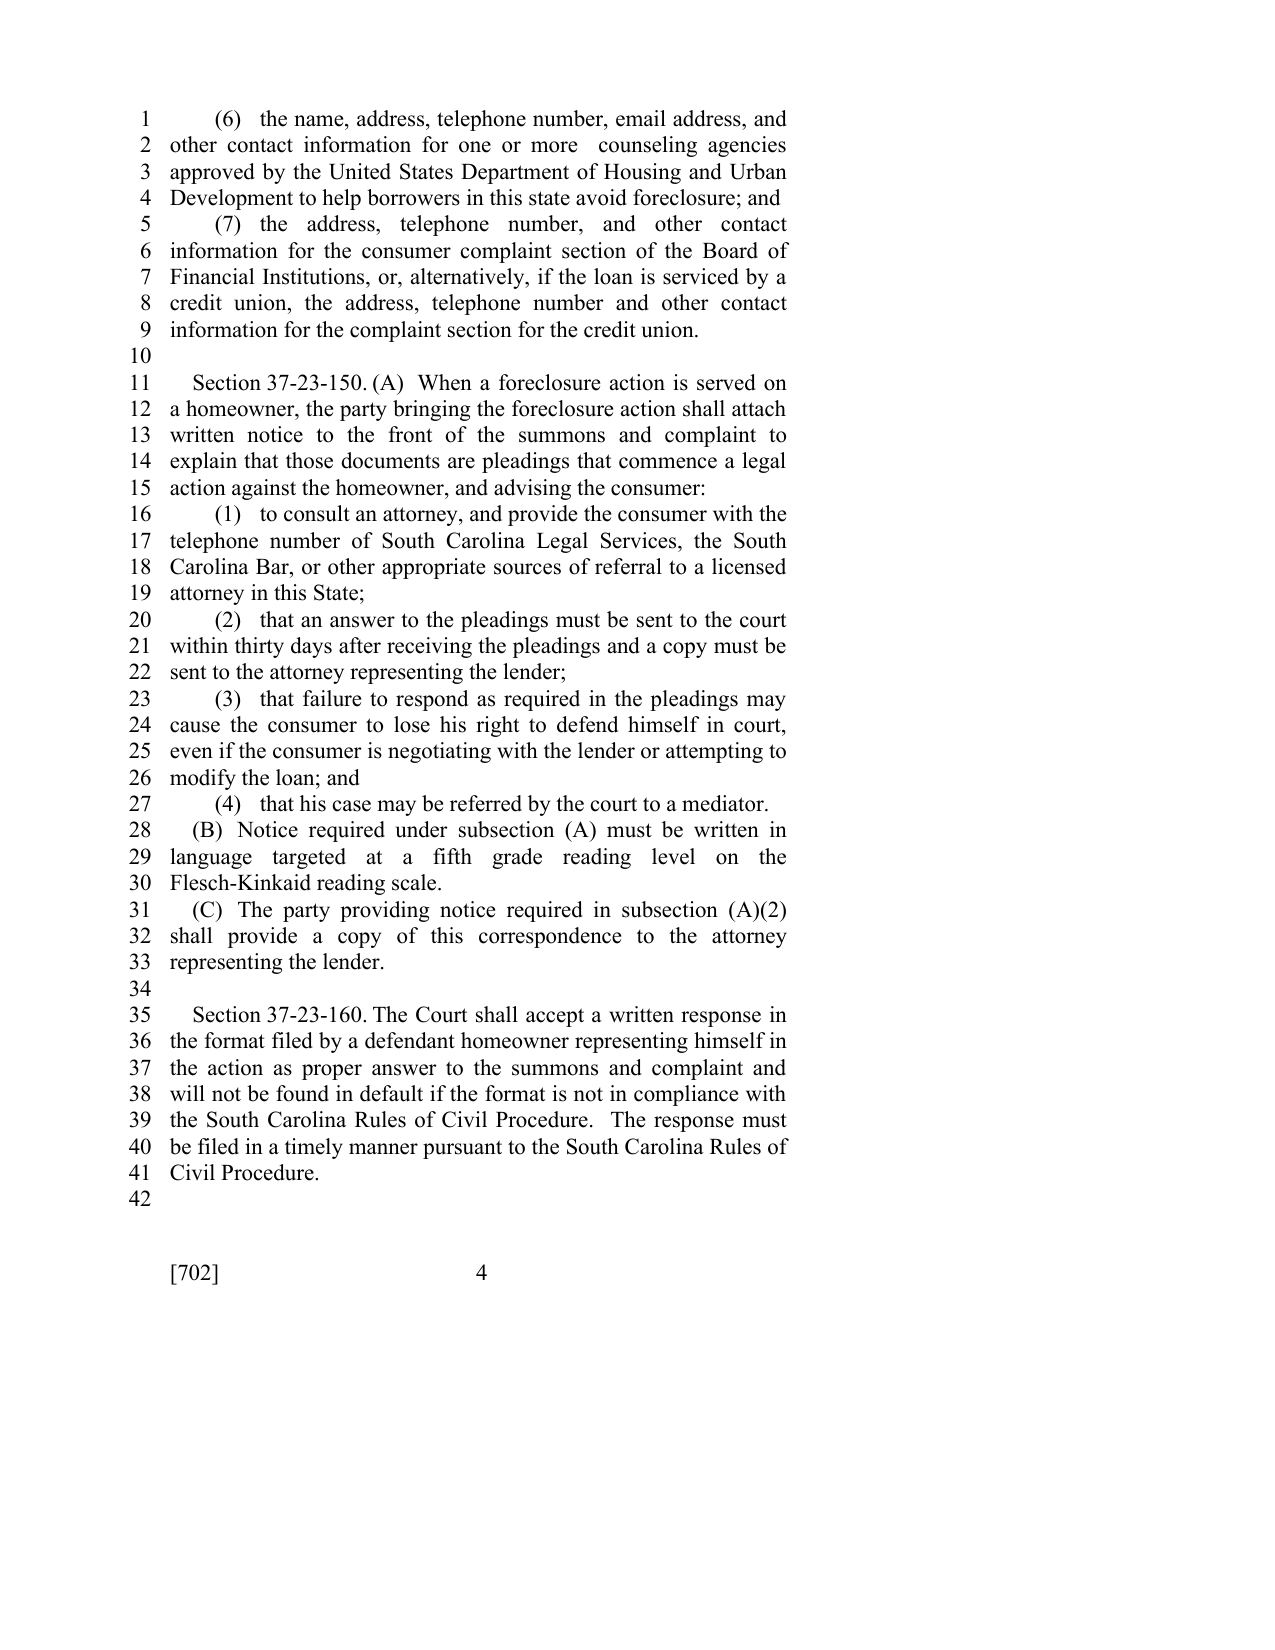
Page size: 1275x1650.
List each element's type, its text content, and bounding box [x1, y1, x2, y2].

text (C) The party providing notice required in subsection (A)(2) shall provide a copy of this correspondence to the attorney representing the lender. [169, 896, 787, 975]
text (7) the address, telephone number, and other contact information for the consumer complaint section of the Board of Financial Institutions, or, alternatively, if the loan is serviced by a credit union, the address, telephone number and other contact information for the complaint section for the credit union. [169, 210, 787, 342]
text (6) the name, address, telephone number, email address, and other contact information for one or more counseling agencies approved by the United States Department of Housing and Urban Development to help borrowers in this state avoid foreclosure; and [169, 105, 787, 210]
text (B) Notice required under subsection (A) must be written in language targeted at a fifth grade reading level on the Flesch-Kinkaid reading scale. [169, 817, 787, 896]
text (1) to consult an attorney, and provide the consumer with the telephone number of South Carolina Legal Services, the South Carolina Bar, or other appropriate sources of referral to a licensed attorney in this State; [169, 500, 787, 606]
text (4) that his case may be referred by the court to a mediator. [169, 790, 787, 817]
text Section 37-23-150. (A) When a foreclosure action is served on a homeowner, the party bringing the foreclosure action shall attach written notice to the front of the summons and complaint to explain that those documents are pleadings that commence a legal action against the homeowner, and advising the consumer: [169, 368, 787, 500]
text (3) that failure to respond as required in the pleadings may cause the consumer to lose his right to defend himself in court, even if the consumer is negotiating with the lender or attempting to modify the loan; and [169, 685, 787, 790]
text (2) that an answer to the pleadings must be sent to the court within thirty days after receiving the pleadings and a copy must be sent to the attorney representing the lender; [169, 606, 787, 685]
text Section 37-23-160. The Court shall accept a written response in the format filed by a defendant homeowner representing himself in the action as proper answer to the summons and complaint and will not be found in default if the format is not in compliance with the South Carolina Rules of Civil Procedure. The response must be filed in a timely manner pursuant to the South Carolina Rules of Civil Procedure. [169, 1001, 787, 1186]
